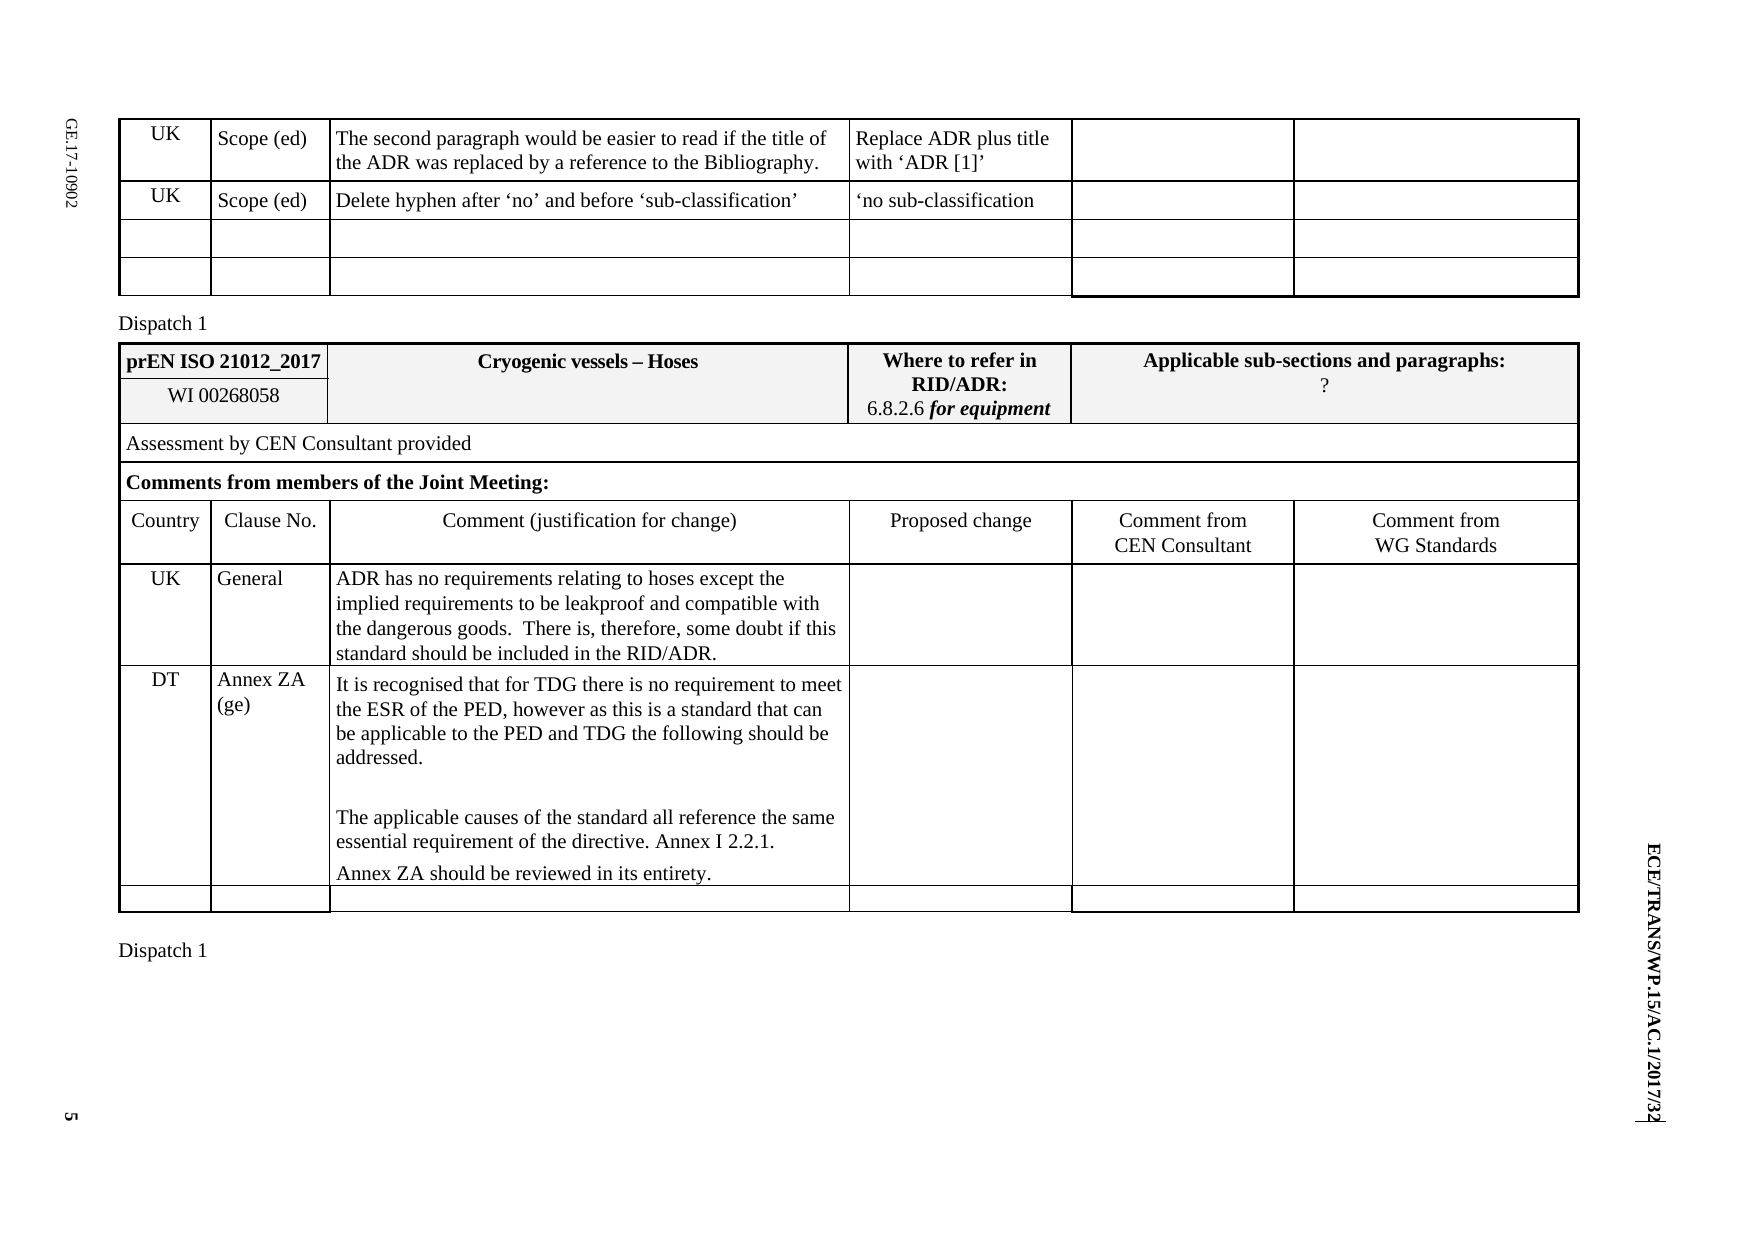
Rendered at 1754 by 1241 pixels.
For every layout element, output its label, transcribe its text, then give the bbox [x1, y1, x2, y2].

table_cell Assessment by CEN Consultant provided [121, 424, 1577, 461]
table_cell [850, 666, 1072, 884]
table_cell [850, 220, 1071, 257]
table_cell [1295, 666, 1577, 884]
table_cell Annex ZA (ge) [212, 666, 329, 884]
table_cell [850, 258, 1071, 295]
table_cell [121, 220, 210, 257]
table_cell [850, 886, 1071, 911]
table_cell WI 00268058 [121, 379, 327, 423]
table_header Applicable sub-sections and paragraphs: ? [1072, 345, 1577, 423]
table_cell ADR has no requirements relating to hoses except the implied requirements to be leakproof and compatible with the dangerous goods. There is, therefore, some doubt if this standard should be included in the RID/ADR. [331, 565, 849, 664]
text Dispatch 1 [118, 310, 1606, 335]
table_cell The second paragraph would be easier to read if the title of the ADR was replaced by a reference to the Bibliography. [331, 120, 849, 180]
table_cell [1073, 182, 1293, 218]
table_cell [1295, 220, 1577, 257]
table_cell ‘no sub-classification [850, 182, 1071, 218]
table_header Where to refer in RID/ADR: 6.8.2.6 for equipment [849, 345, 1070, 423]
table_cell [1073, 220, 1293, 257]
table_cell Comment (justification for change) [331, 501, 849, 563]
table_cell [331, 220, 849, 257]
table_cell Proposed change [850, 501, 1071, 563]
table_cell General [212, 565, 329, 664]
table_cell Clause No. [212, 501, 329, 563]
table_cell [1073, 258, 1293, 295]
table_cell It is recognised that for TDG there is no requirement to meet the ESR of the PED, however as this is a standard that can be applicable to the PED and TDG the following should be addressed. The applicable causes of the standard all reference the same essential requirement of the directive. Annex I 2.2.1. Annex ZA should be reviewed in its entirety. [330, 666, 849, 884]
table_cell [1295, 565, 1577, 664]
table_cell Replace ADR plus title with ‘ADR [1]’ [850, 120, 1071, 180]
table_cell Comment from WG Standards [1295, 501, 1577, 563]
table_cell [1295, 258, 1577, 295]
table_cell UK [121, 182, 210, 218]
table_cell [1073, 120, 1293, 180]
table_cell [212, 220, 329, 257]
table_cell Delete hyphen after ‘no’ and before ‘sub-classification’ [331, 182, 849, 218]
table_cell [331, 258, 849, 295]
table_cell [1295, 120, 1577, 180]
table_cell [1073, 886, 1293, 911]
table_header prEN ISO 21012_2017 [121, 345, 327, 378]
table_header Cryogenic vessels – Hoses [328, 345, 847, 423]
table_cell [850, 565, 1071, 664]
text Dispatch 1 [118, 938, 1606, 962]
table_cell [1295, 886, 1577, 911]
table_cell UK [121, 120, 210, 180]
table_cell Scope (ed) [212, 182, 329, 218]
table_cell [331, 886, 849, 911]
table_cell [1073, 666, 1293, 884]
table_cell UK [121, 565, 210, 664]
table_cell [1295, 182, 1577, 218]
table_cell [121, 886, 210, 911]
table_cell Scope (ed) [212, 120, 329, 180]
table_cell [1073, 565, 1293, 664]
table_cell Comment from CEN Consultant [1073, 501, 1293, 563]
table_cell [212, 258, 329, 295]
table_cell Country [121, 501, 210, 563]
table_cell [121, 258, 210, 295]
table_cell [212, 886, 329, 911]
table_cell DT [121, 666, 210, 884]
table_cell Comments from members of the Joint Meeting: [121, 463, 1577, 499]
